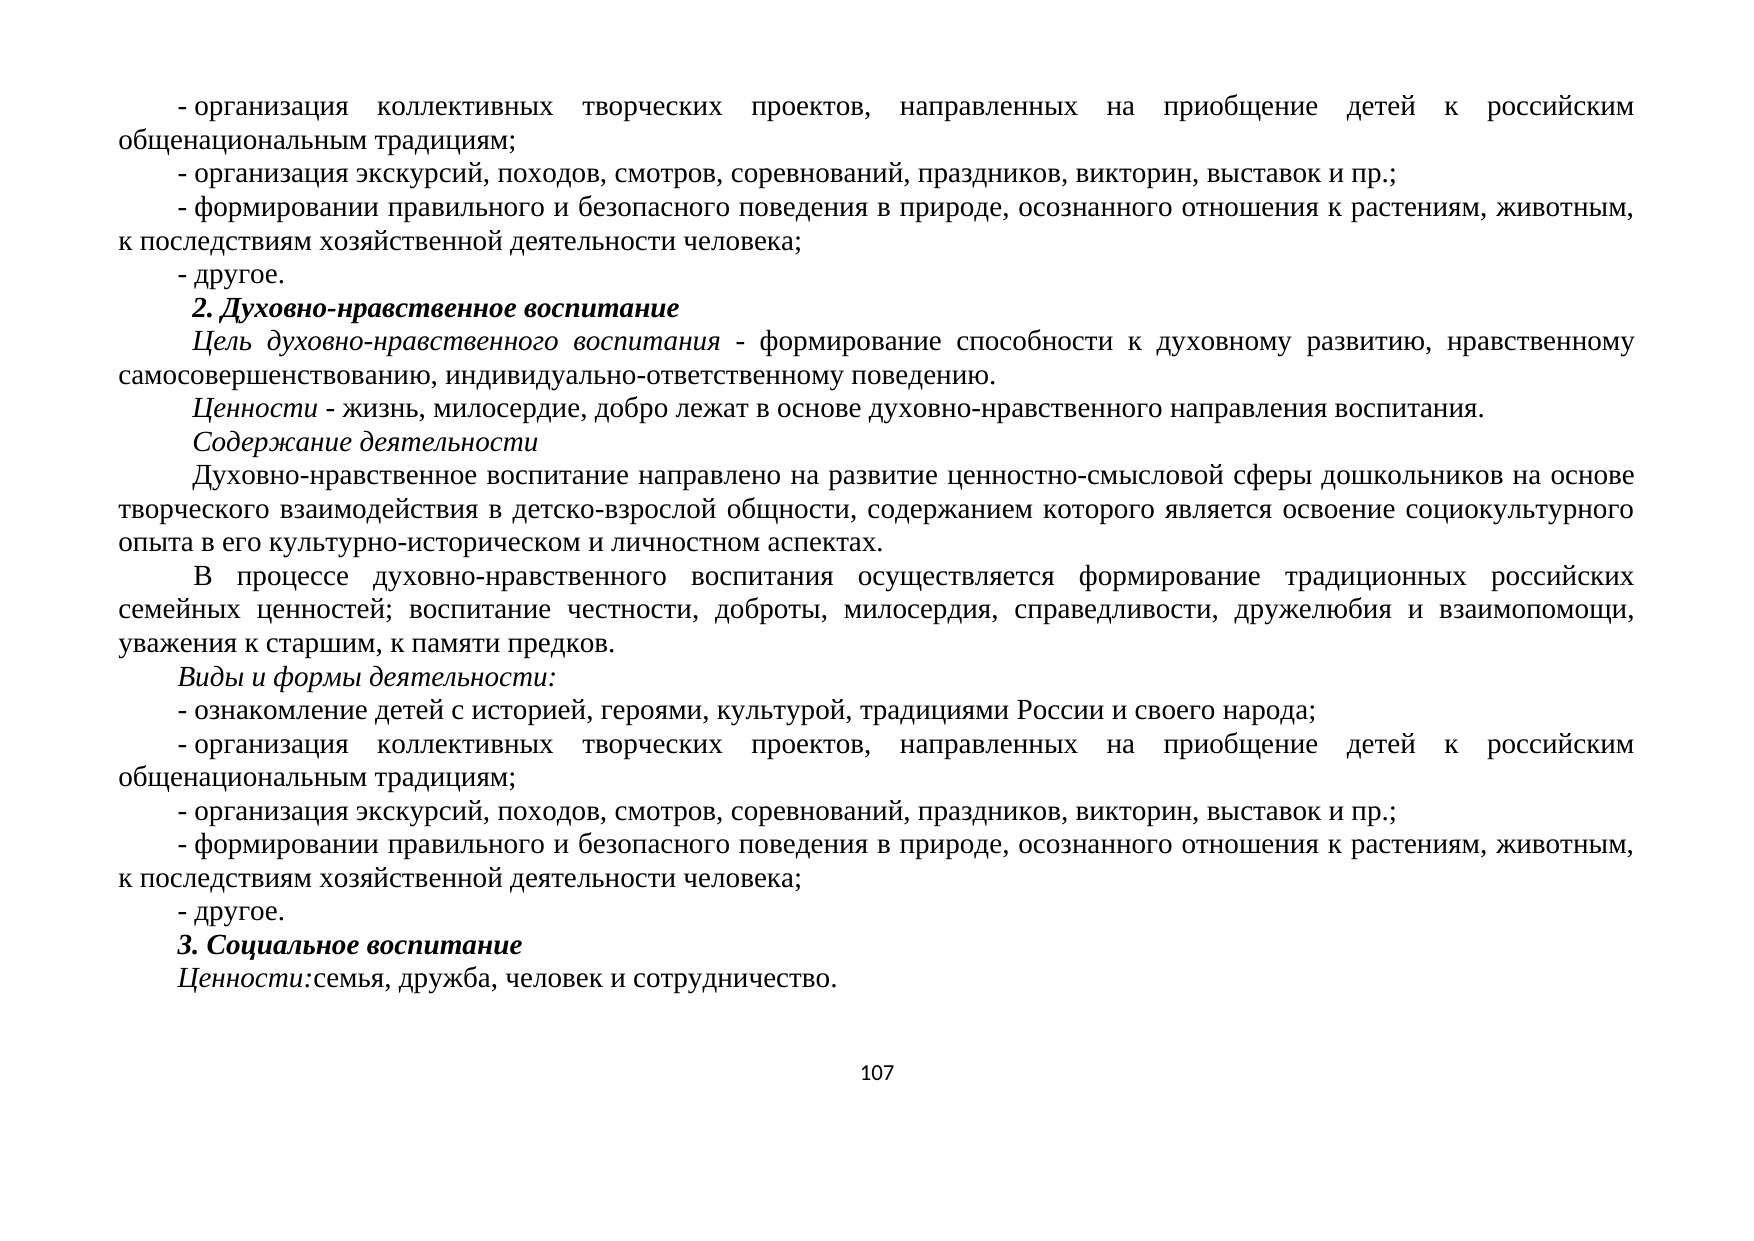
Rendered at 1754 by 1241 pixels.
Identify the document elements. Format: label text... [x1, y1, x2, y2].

text Содержание деятельности [118, 424, 1636, 457]
text - другое. [118, 256, 1636, 290]
text 3. Социальное воспитание [118, 927, 1636, 961]
text - другое. [118, 893, 1636, 927]
text 2. Духовно-нравственное воспитание [118, 290, 1636, 323]
text Цель духовно-нравственного воспитания - формирование способности к духовному развитию, нравственному самосовершенствованию, индивидуально-ответственному поведению. [118, 323, 1636, 390]
text Духовно-нравственное воспитание направлено на развитие ценностно-смысловой сферы дошкольников на основе творческого взаимодействия в детско-взрослой общности, содержанием которого является освоение социокультурного опыта в его культурно-историческом и личностном аспектах. [118, 457, 1636, 558]
text - ознакомление детей с историей, героями, культурой, традициями России и своего народа; [118, 692, 1636, 726]
text В процессе духовно-нравственного воспитания осуществляется формирование традиционных российских семейных ценностей; воспитание честности, доброты, милосердия, справедливости, дружелюбия и взаимопомощи, уважения к старшим, к памяти предков. [118, 558, 1636, 659]
text - формировании правильного и безопасного поведения в природе, осознанного отношения к растениям, животным, к последствиям хозяйственной деятельности человека; [118, 189, 1636, 256]
text Виды и формы деятельности: [118, 659, 1636, 692]
text - организация экскурсий, походов, смотров, соревнований, праздников, викторин, выставок и пр.; [118, 156, 1636, 189]
text - организация экскурсий, походов, смотров, соревнований, праздников, викторин, выставок и пр.; [118, 793, 1636, 826]
text - организация коллективных творческих проектов, направленных на приобщение детей к российским общенациональным традициям; [118, 726, 1636, 793]
text Ценности:семья, дружба, человек и сотрудничество. [118, 961, 1636, 994]
text - формировании правильного и безопасного поведения в природе, осознанного отношения к растениям, животным, к последствиям хозяйственной деятельности человека; [118, 826, 1636, 893]
text Ценности - жизнь, милосердие, добро лежат в основе духовно-нравственного направления воспитания. [118, 390, 1636, 424]
text - организация коллективных творческих проектов, направленных на приобщение детей к российским общенациональным традициям; [118, 88, 1636, 156]
